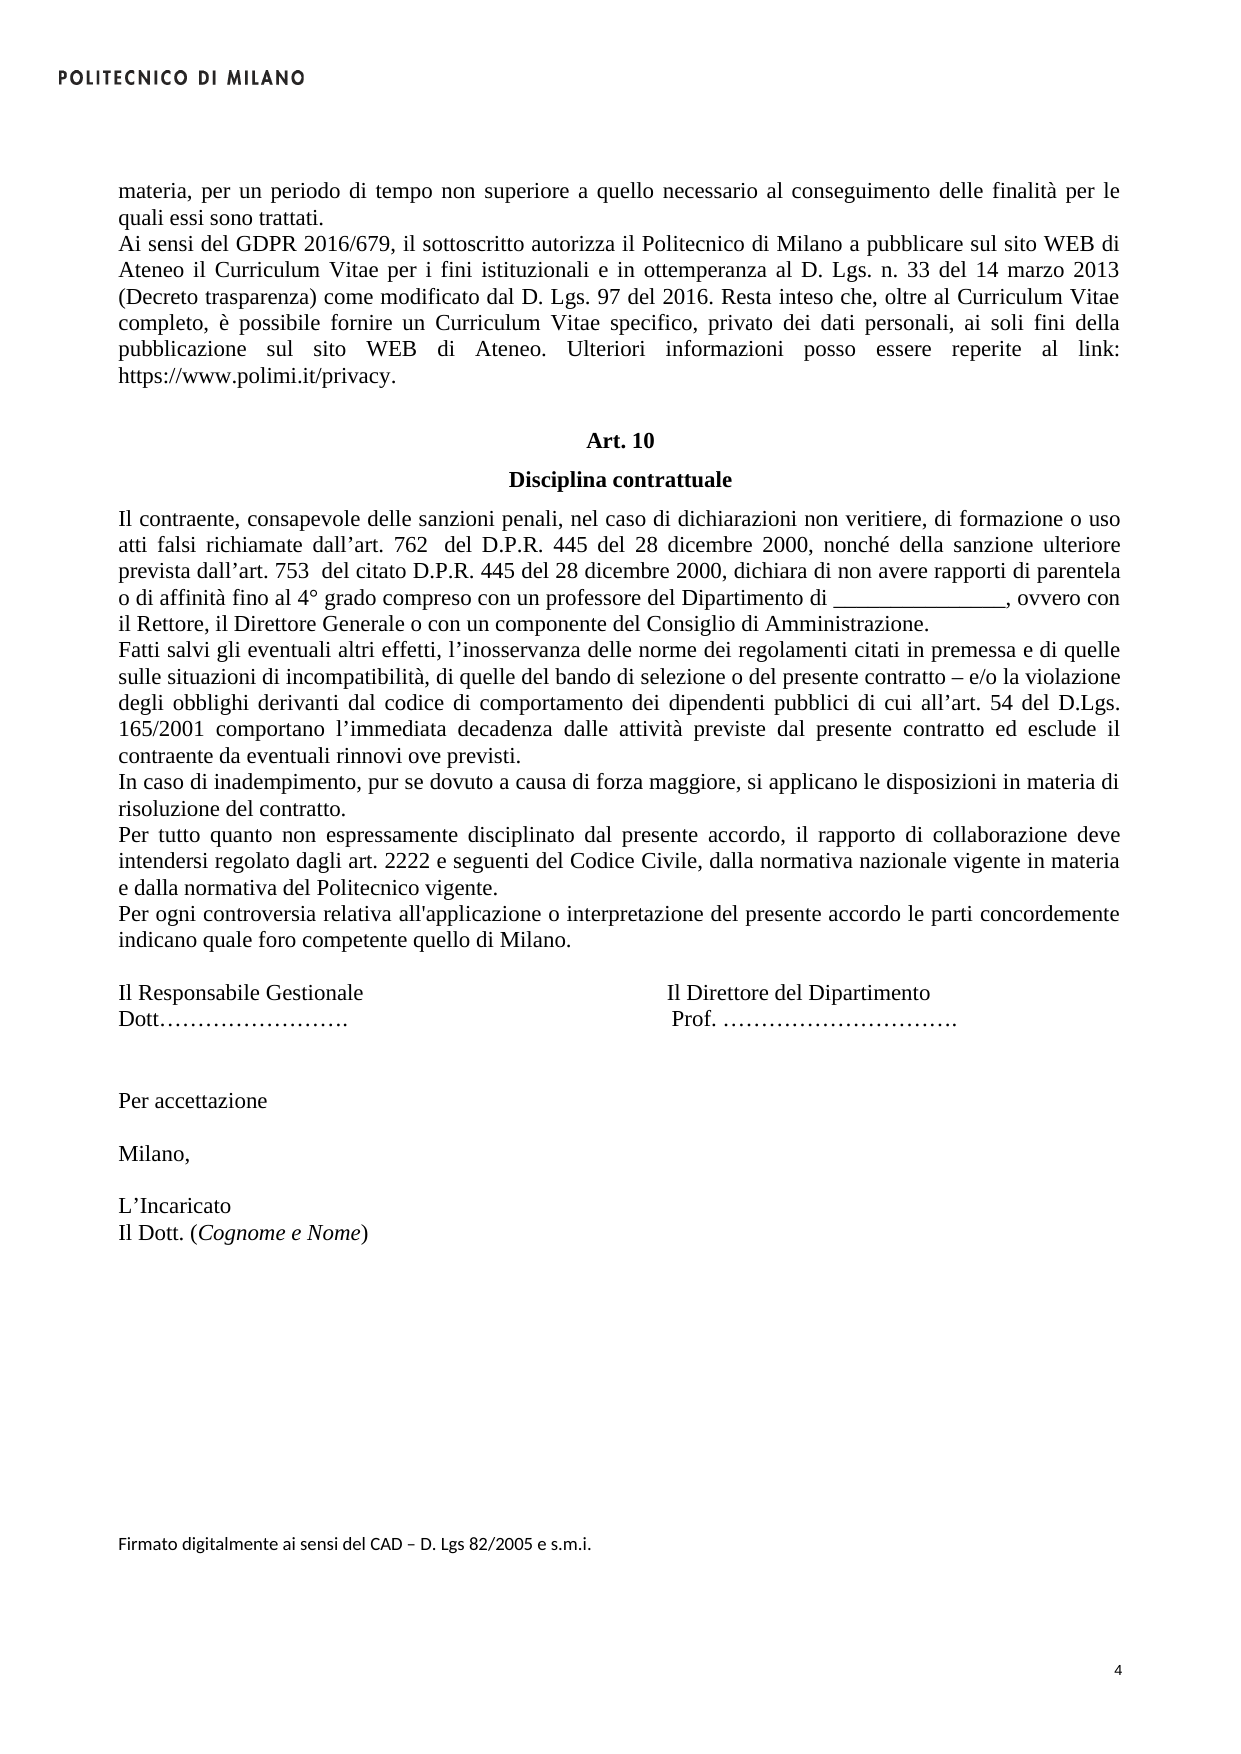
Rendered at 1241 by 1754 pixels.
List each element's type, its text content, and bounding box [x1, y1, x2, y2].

text Fatti salvi gli eventuali altri effetti, l’inosservanza delle norme dei regolamenti citati in premessa e di quelle sulle situazioni di incompatibilità, di quelle del bando di selezione o del presente contratto – e/o la violazione degli obblighi derivanti dal codice di comportamento dei dipendenti pubblici di cui all’art. 54 del D.Lgs. 165/2001 comportano l’immediata decadenza dalle attività previste dal presente contratto ed esclude il contraente da eventuali rinnovi ove previsti. [118, 636, 1122, 768]
text Milano, [118, 1139, 1122, 1166]
text Art. 10 [118, 427, 1123, 453]
text Ai sensi del GDPR 2016/679, il sottoscritto autorizza il Politecnico di Milano a pubblicare sul sito WEB di Ateneo il Curriculum Vitae per i fini istituzionali e in ottemperanza al D. Lgs. n. 33 del 14 marzo 2013 (Decreto trasparenza) come modificato dal D. Lgs. 97 del 2016. Resta inteso che, oltre al Curriculum Vitae completo, è possibile fornire un Curriculum Vitae specifico, privato dei dati personali, ai soli fini della pubblicazione sul sito WEB di Ateneo. Ulteriori informazioni posso essere reperite al link: https://www.polimi.it/privacy. [118, 230, 1122, 388]
picture [59, 70, 304, 85]
text L’Incaricato [118, 1192, 1122, 1219]
text Firmato digitalmente ai sensi del CAD – D. Lgs 82/2005 e s.m.i. [118, 1532, 1126, 1555]
text Per ogni controversia relativa all'applicazione o interpretazione del presente accordo le parti concordemente indicano quale foro competente quello di Milano. [118, 900, 1122, 953]
text Per tutto quanto non espressamente disciplinato dal presente accordo, il rapporto di collaborazione deve intendersi regolato dagli art. 2222 e seguenti del Codice Civile, dalla normativa nazionale vigente in materia e dalla normativa del Politecnico vigente. [118, 821, 1122, 900]
text Disciplina contrattuale [118, 466, 1123, 492]
text In caso di inadempimento, pur se dovuto a causa di forza maggiore, si applicano le disposizioni in materia di risoluzione del contratto. [118, 768, 1122, 821]
text Il Dott. (Cognome e Nome) [118, 1219, 1122, 1245]
text Il contraente, consapevole delle sanzioni penali, nel caso di dichiarazioni non veritiere, di formazione o uso atti falsi richiamate dall’art. 762 del D.P.R. 445 del 28 dicembre 2000, nonché della sanzione ulteriore prevista dall’art. 753 del citato D.P.R. 445 del 28 dicembre 2000, dichiara di non avere rapporti di parentela o di affinità fino al 4° grado compreso con un professore del Dipartimento di _______________, ovvero con il Rettore, il Direttore Generale o con un componente del Consiglio di Amministrazione. [118, 505, 1122, 636]
text Il Responsabile Gestionale Il Direttore del Dipartimento [118, 979, 1122, 1005]
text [118, 177, 1122, 230]
text Dott……………………. Prof. …………………………. [118, 1005, 1122, 1032]
text Per accettazione [118, 1087, 1122, 1113]
